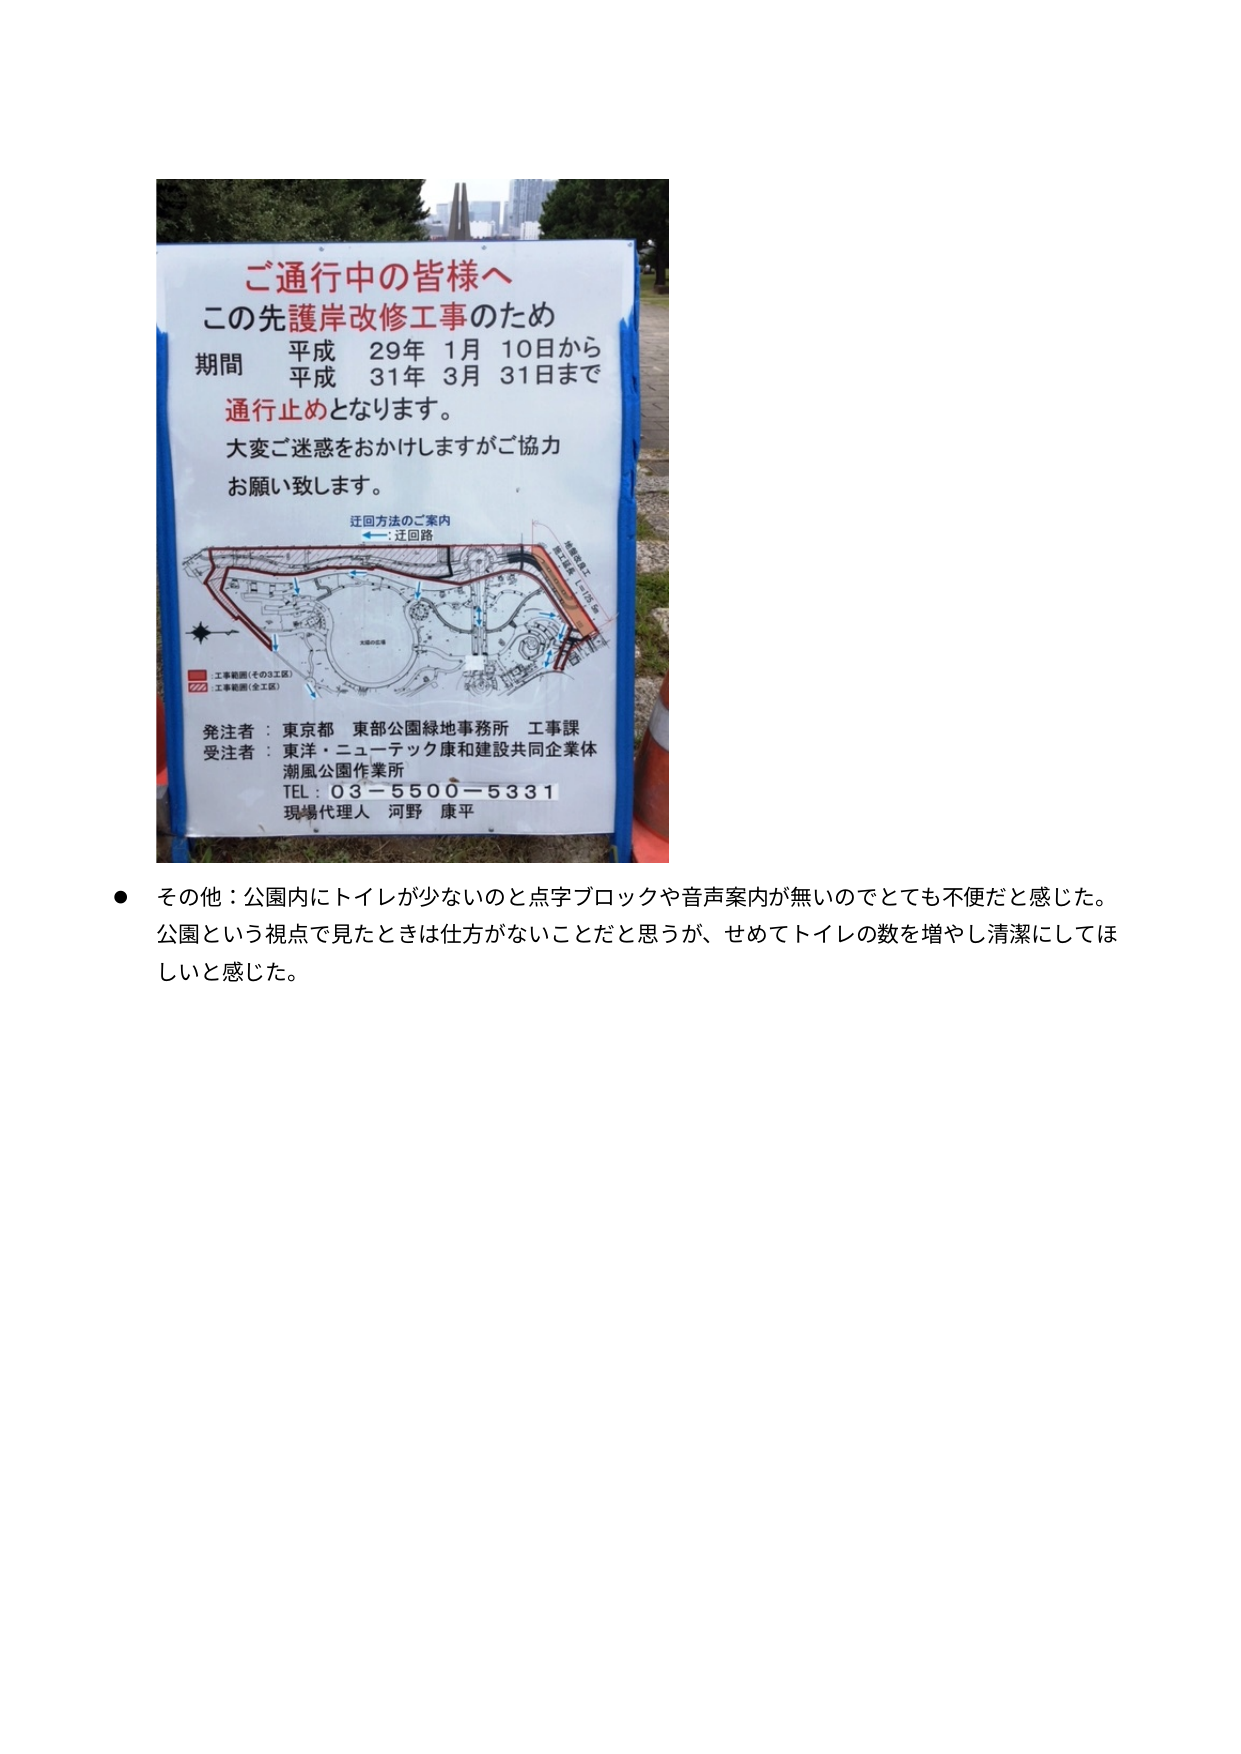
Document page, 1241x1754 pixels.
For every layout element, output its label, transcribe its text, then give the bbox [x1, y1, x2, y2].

picture [156, 179, 669, 863]
list その他：公園内にトイレが少ないのと点字ブロックや音声案内が無いのでとても不便だと感じた。 [112, 877, 1128, 914]
list 公園という視点で見たときは仕方がないことだと思うが、せめてトイレの数を増やし清潔にしてほしいと感じた。 [156, 914, 1128, 989]
